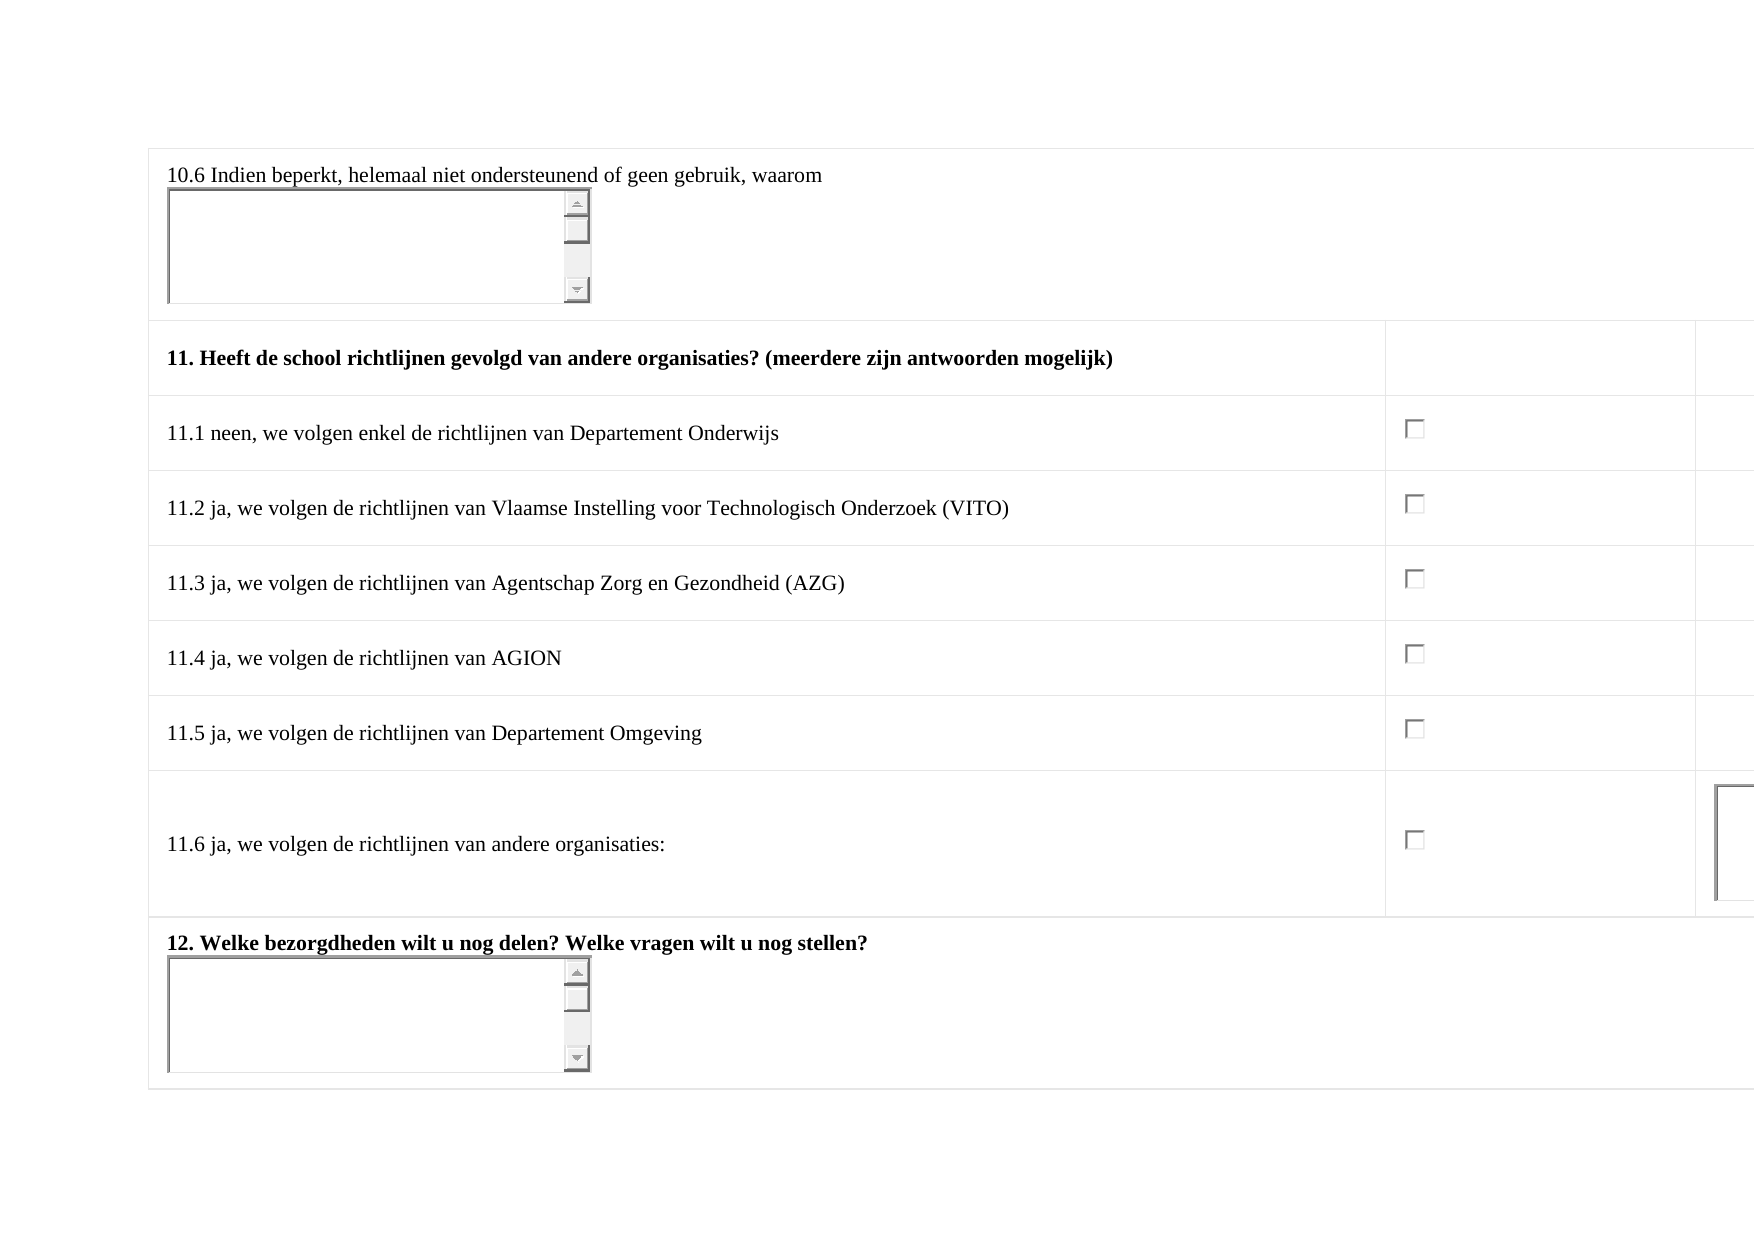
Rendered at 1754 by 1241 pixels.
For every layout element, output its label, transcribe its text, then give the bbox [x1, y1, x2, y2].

table_cell [1386, 546, 1695, 619]
table_cell [1386, 621, 1695, 694]
table_cell [1386, 321, 1695, 394]
table_cell 11.3 ja, we volgen de richtlijnen van Agentschap Zorg en Gezondheid (AZG) [149, 546, 1385, 619]
table_cell [1386, 771, 1695, 916]
table_cell [1386, 396, 1695, 469]
table_cell 11.1 neen, we volgen enkel de richtlijnen van Departement Onderwijs [149, 396, 1385, 469]
table_cell 11.2 ja, we volgen de richtlijnen van Vlaamse Instelling voor Technologisch Onderzoek (VITO) [149, 471, 1385, 544]
table_cell 11. Heeft de school richtlijnen gevolgd van andere organisaties? (meerdere zijn antwoorden mogelijk) [149, 321, 1385, 394]
table_cell 12. Welke bezorgdheden wilt u nog delen? Welke vragen wilt u nog stellen? [149, 918, 1754, 1088]
table_cell [1386, 471, 1695, 544]
table_cell 11.5 ja, we volgen de richtlijnen van Departement Omgeving [149, 696, 1385, 769]
table_cell 10.6 Indien beperkt, helemaal niet ondersteunend of geen gebruik, waarom [149, 149, 1754, 319]
table_cell 11.4 ja, we volgen de richtlijnen van AGION [149, 621, 1385, 694]
table_cell [1696, 621, 1754, 694]
table_cell [1696, 396, 1754, 469]
table_cell [1696, 546, 1754, 619]
table_cell [1696, 321, 1754, 394]
table_cell [1696, 696, 1754, 769]
table_cell [1696, 771, 1754, 916]
table_cell 11.6 ja, we volgen de richtlijnen van andere organisaties: [149, 771, 1385, 916]
table_cell [1386, 696, 1695, 769]
table_cell [1696, 471, 1754, 544]
